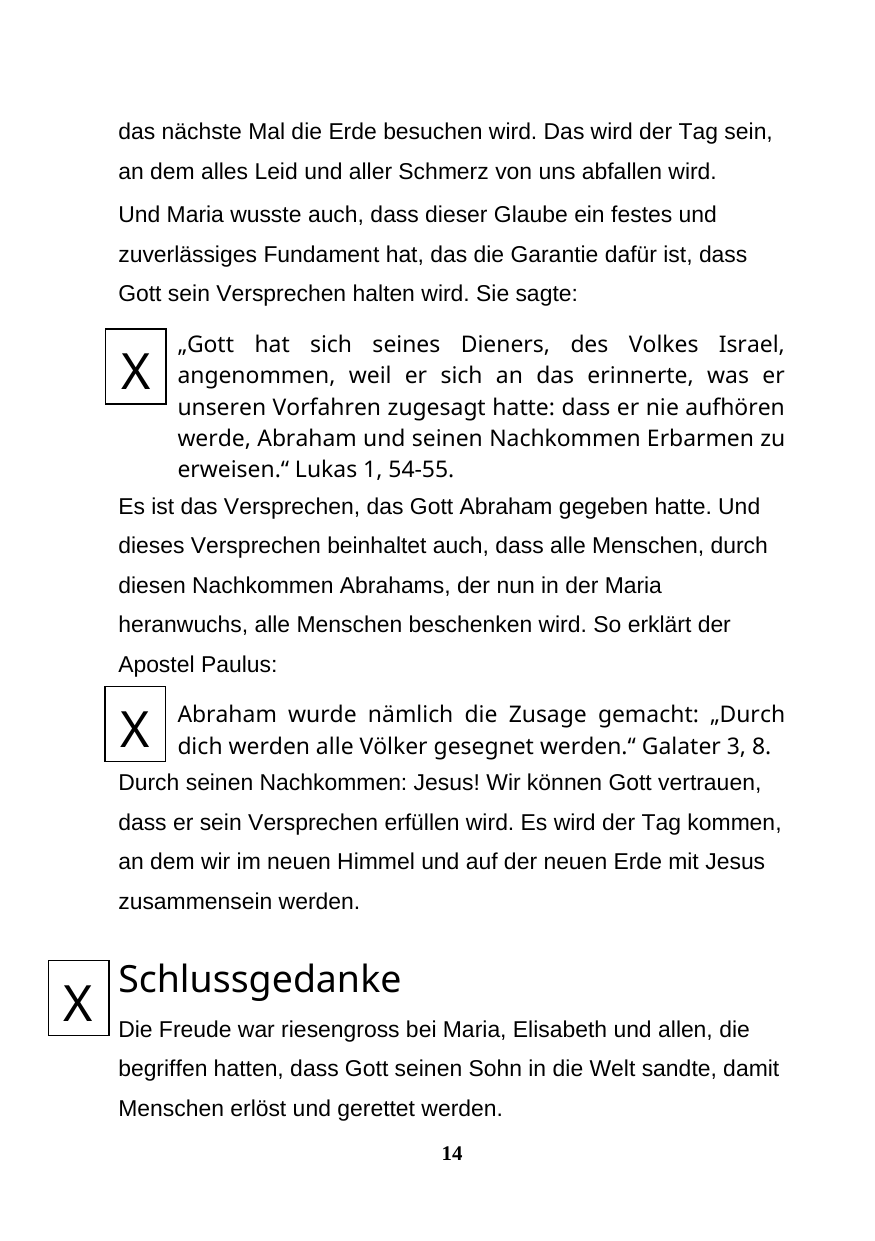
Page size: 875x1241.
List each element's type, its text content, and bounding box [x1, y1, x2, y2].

text Abraham wurde nämlich die Zusage gemacht: „Durch dich werden alle Völker gesegnet werden.“ Galater 3, 8. [177, 698, 785, 761]
text Und Maria wusste auch, dass dieser Glaube ein festes und zuverlässiges Fundament hat, das die Garantie dafür ist, dass Gott sein Versprechen halten wird. Sie sagte: [118, 201, 785, 307]
text Schlussgedanke [118, 952, 785, 1003]
text Durch seinen Nachkommen: Jesus! Wir können Gott vertrauen, dass er sein Versprechen erfüllen wird. Es wird der Tag kommen, an dem wir im neuen Himmel und auf der neuen Erde mit Jesus zusammensein werden. [118, 769, 785, 914]
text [118, 118, 785, 184]
text Die Freude war riesengross bei Maria, Elisabeth und allen, die begriffen hatten, dass Gott seinen Sohn in die Welt sandte, damit Menschen erlöst und gerettet werden. [118, 1016, 785, 1121]
text Es ist das Versprechen, das Gott Abraham gegeben hatte. Und dieses Versprechen beinhaltet auch, dass alle Menschen, durch diesen Nachkommen Abrahams, der nun in der Maria heranwuchs, alle Menschen beschenken wird. So erklärt der Apostel Paulus: [118, 493, 785, 677]
text „Gott hat sich seines Dieners, des Volkes Israel, angenommen, weil er sich an das erinnerte, was er unseren Vorfahren zugesagt hatte: dass er nie aufhören werde, Abraham und seinen Nachkommen Erbarmen zu erweisen.“ Lukas 1, 54-55. [177, 328, 785, 484]
